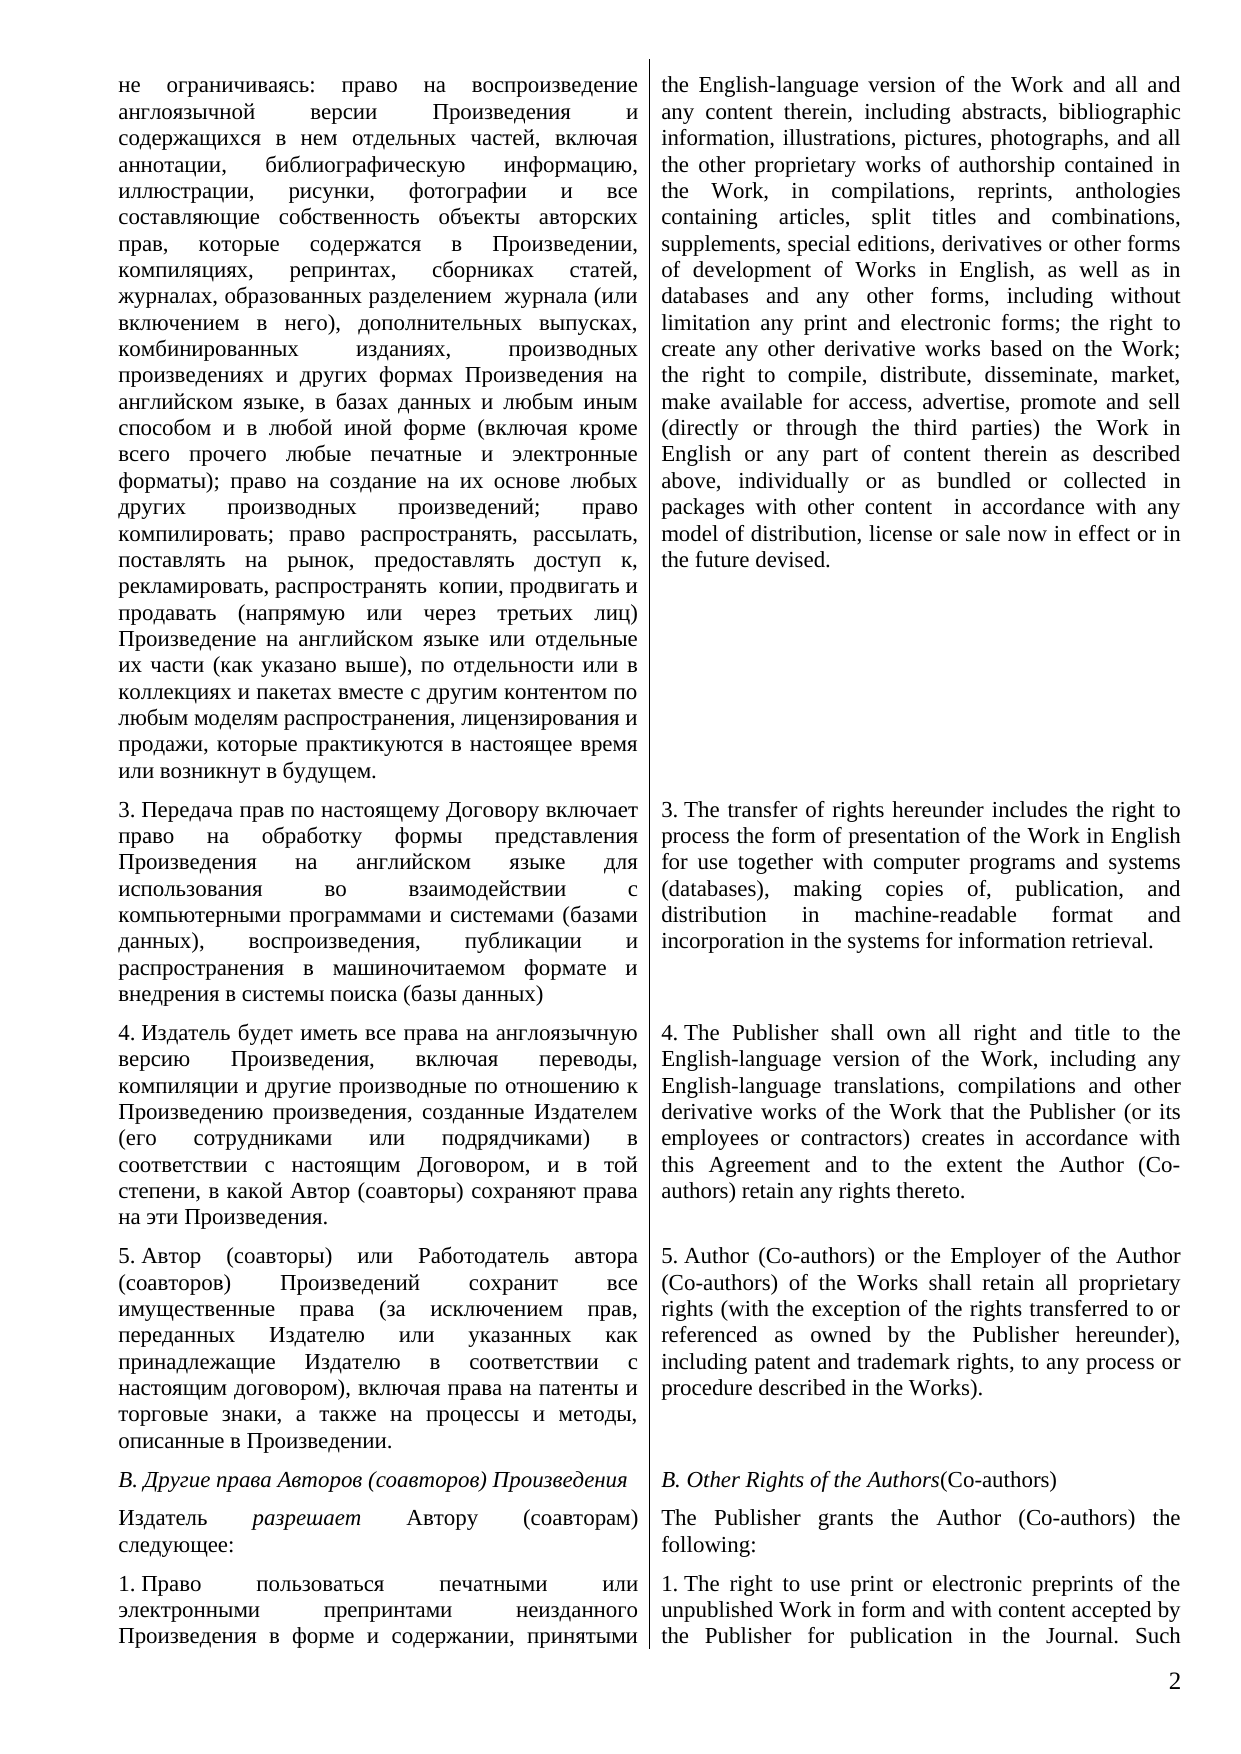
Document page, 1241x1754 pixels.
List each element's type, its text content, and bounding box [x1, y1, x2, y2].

table_cell The Publisher grants the Author (Co-authors) the following: [650, 1492, 1193, 1557]
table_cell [107, 59, 649, 783]
table_cell B. Other Rights of the Authors(Co-authors) [650, 1453, 1193, 1492]
table_cell Издатель будет иметь все права на англоязычную версию Произведения, включая переводы, компиляции и другие производные по отношению к Произведению произведения, созданные Издателем (его сотрудниками или подрядчиками) в соответствии с настоящим Договором, и в той степени, в какой Автор (соавторы) сохраняют права на эти Произведения. [107, 1006, 649, 1230]
table_cell Издатель разрешает Автору (соавторам) следующее: [107, 1492, 649, 1557]
table_cell B. Другие права Авторов (соавторов) Произведения [107, 1453, 649, 1492]
table_cell Передача прав по настоящему Договору включает право на обработку формы представления Произведения на английском языке для использования во взаимодействии с компьютерными программами и системами (базами данных), воспроизведения, публикации и распространения в машиночитаемом формате и внедрения в системы поиска (базы данных) [107, 783, 649, 1006]
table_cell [650, 1557, 1193, 1649]
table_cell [650, 59, 1193, 783]
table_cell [107, 1557, 649, 1649]
table_cell Автор (соавторы) или Работодатель автора (соавторов) Произведений сохранит все имущественные права (за исключением прав, переданных Издателю или указанных как принадлежащие Издателю в соответствии с настоящим договором), включая права на патенты и торговые знаки, а также на процессы и методы, описанные в Произведении. [107, 1230, 649, 1453]
table_cell The Publisher shall own all right and title to the English-language version of the Work, including any English-language translations, compilations and other derivative works of the Work that the Publisher (or its employees or contractors) creates in accordance with this Agreement and to the extent the Author (Co-authors) retain any rights thereto. [650, 1006, 1193, 1230]
table_cell The transfer of rights hereunder includes the right to process the form of presentation of the Work in English for use together with computer programs and systems (databases), making copies of, publication, and distribution in machine-readable format and incorporation in the systems for information retrieval. [650, 783, 1193, 1006]
table_cell Author (Co-authors) or the Employer of the Author (Co-authors) of the Works shall retain all proprietary rights (with the exception of the rights transferred to or referenced as owned by the Publisher hereunder), including patent and trademark rights, to any process or procedure described in the Works). [650, 1230, 1193, 1453]
